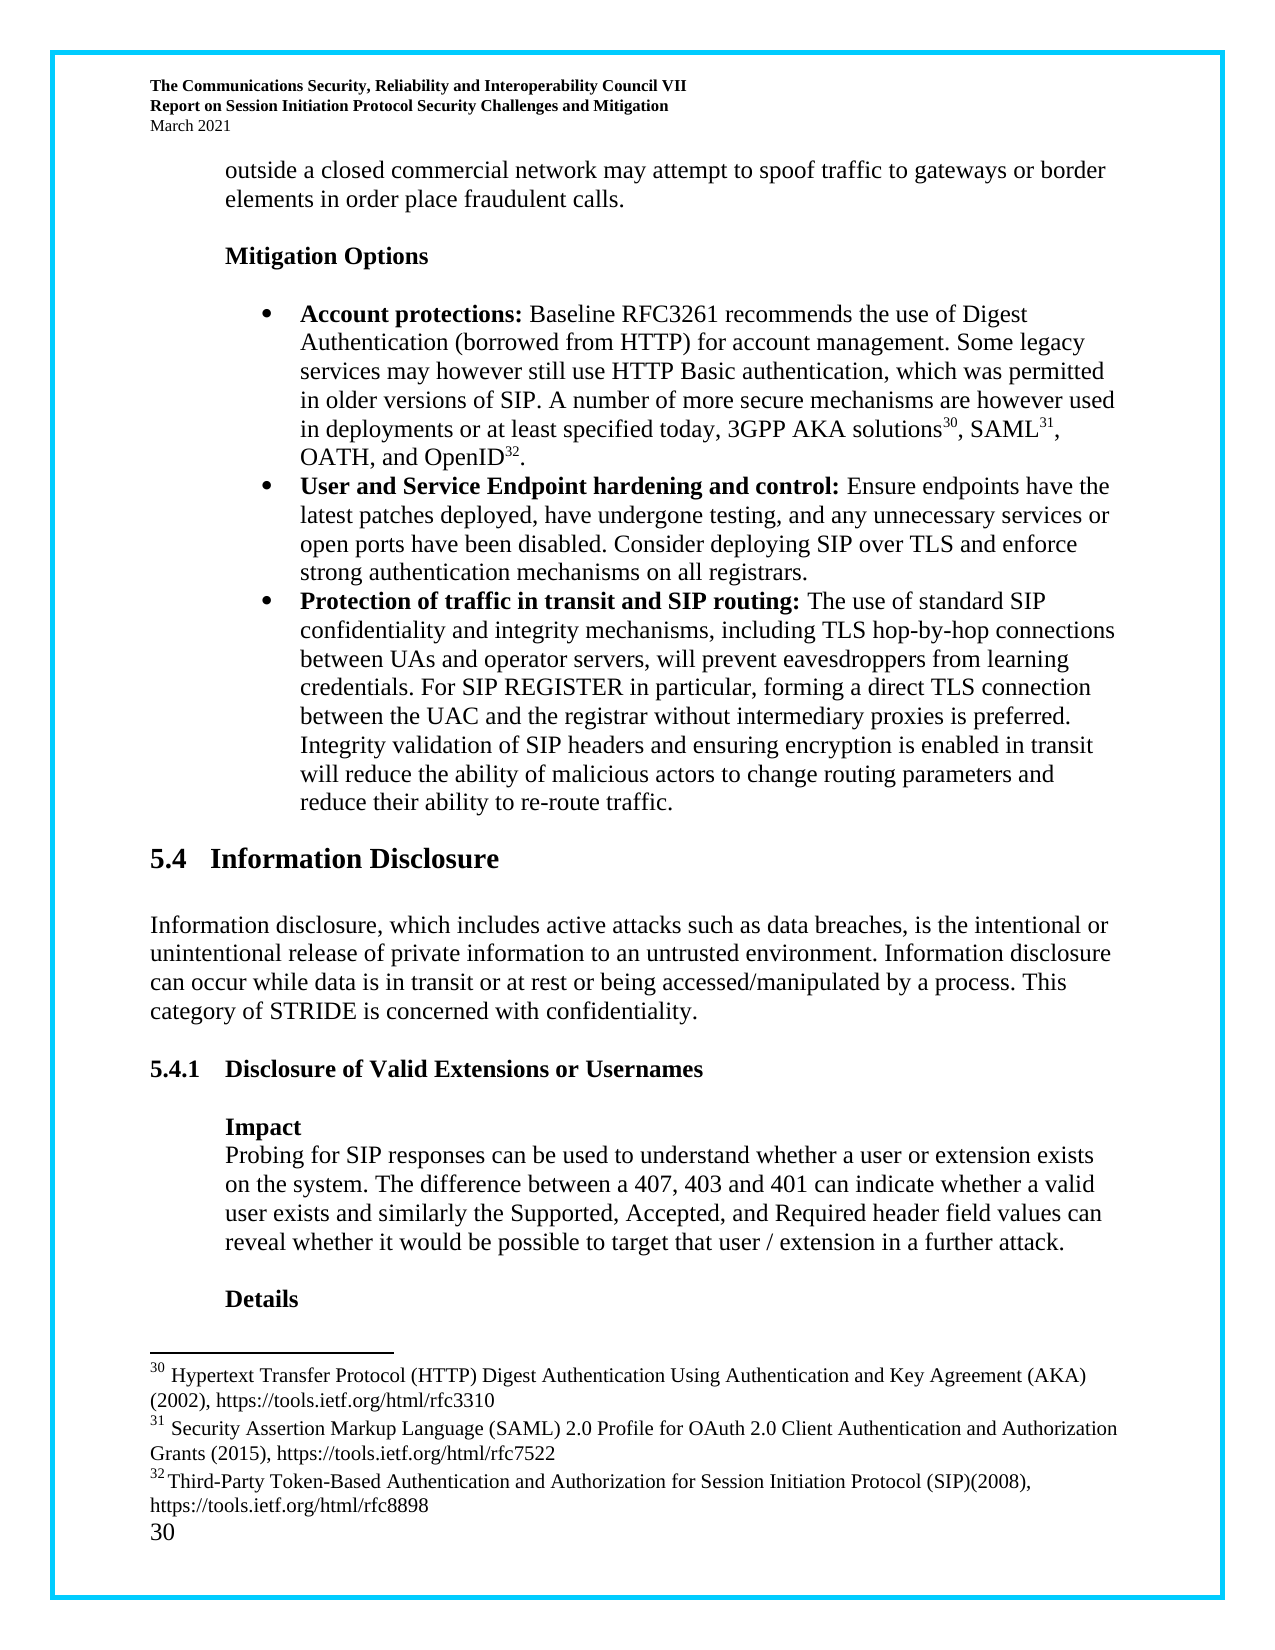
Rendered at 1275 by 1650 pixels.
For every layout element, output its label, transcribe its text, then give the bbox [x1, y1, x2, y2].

list Protection of traffic in transit and SIP routing: The use of standard SIP confidentiality and integrity mechanisms, including TLS hop-by-hop connections between UAs and operator servers, will prevent eavesdroppers from learning credentials. For SIP REGISTER in particular, forming a direct TLS connection between the UAC and the registrar without intermediary proxies is preferred. Integrity validation of SIP headers and ensuring encryption is enabled in transit will reduce the ability of malicious actors to change routing parameters and reduce their ability to re-route traffic. [262, 586, 1121, 816]
list Impact [225, 1112, 1121, 1141]
list Account protections: Baseline RFC3261 recommends the use of Digest Authentication (borrowed from HTTP) for account management. Some legacy services may however still use HTTP Basic authentication, which was permitted in older versions of SIP. A number of more secure mechanisms are however used in deployments or at least specified today, 3GPP AKA solutions, SAML, OATH, and OpenID. [262, 299, 1121, 471]
subtitle Disclosure of Valid Extensions or Usernames [150, 1054, 1121, 1083]
list Details [225, 1284, 1121, 1313]
text Information disclosure, which includes active attacks such as data breaches, is the intentional or unintentional release of private information to an untrusted environment. Information disclosure can occur while data is in transit or at rest or being accessed/manipulated by a process. This category of STRIDE is concerned with confidentiality. [150, 910, 1121, 1025]
list Probing for SIP responses can be used to understand whether a user or extension exists on the system. The difference between a 407, 403 and 401 can indicate whether a valid user exists and similarly the Supported, Accepted, and Required header field values can reveal whether it would be possible to target that user / extension in a further attack. [225, 1141, 1121, 1256]
list User and Service Endpoint hardening and control: Ensure endpoints have the latest patches deployed, have undergone testing, and any unnecessary services or open ports have been disabled. Consider deploying SIP over TLS and enforce strong authentication mechanisms on all registrars. [262, 471, 1121, 586]
subtitle Information Disclosure [150, 841, 1121, 875]
list Mitigation Options [225, 241, 1121, 270]
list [225, 155, 1121, 212]
